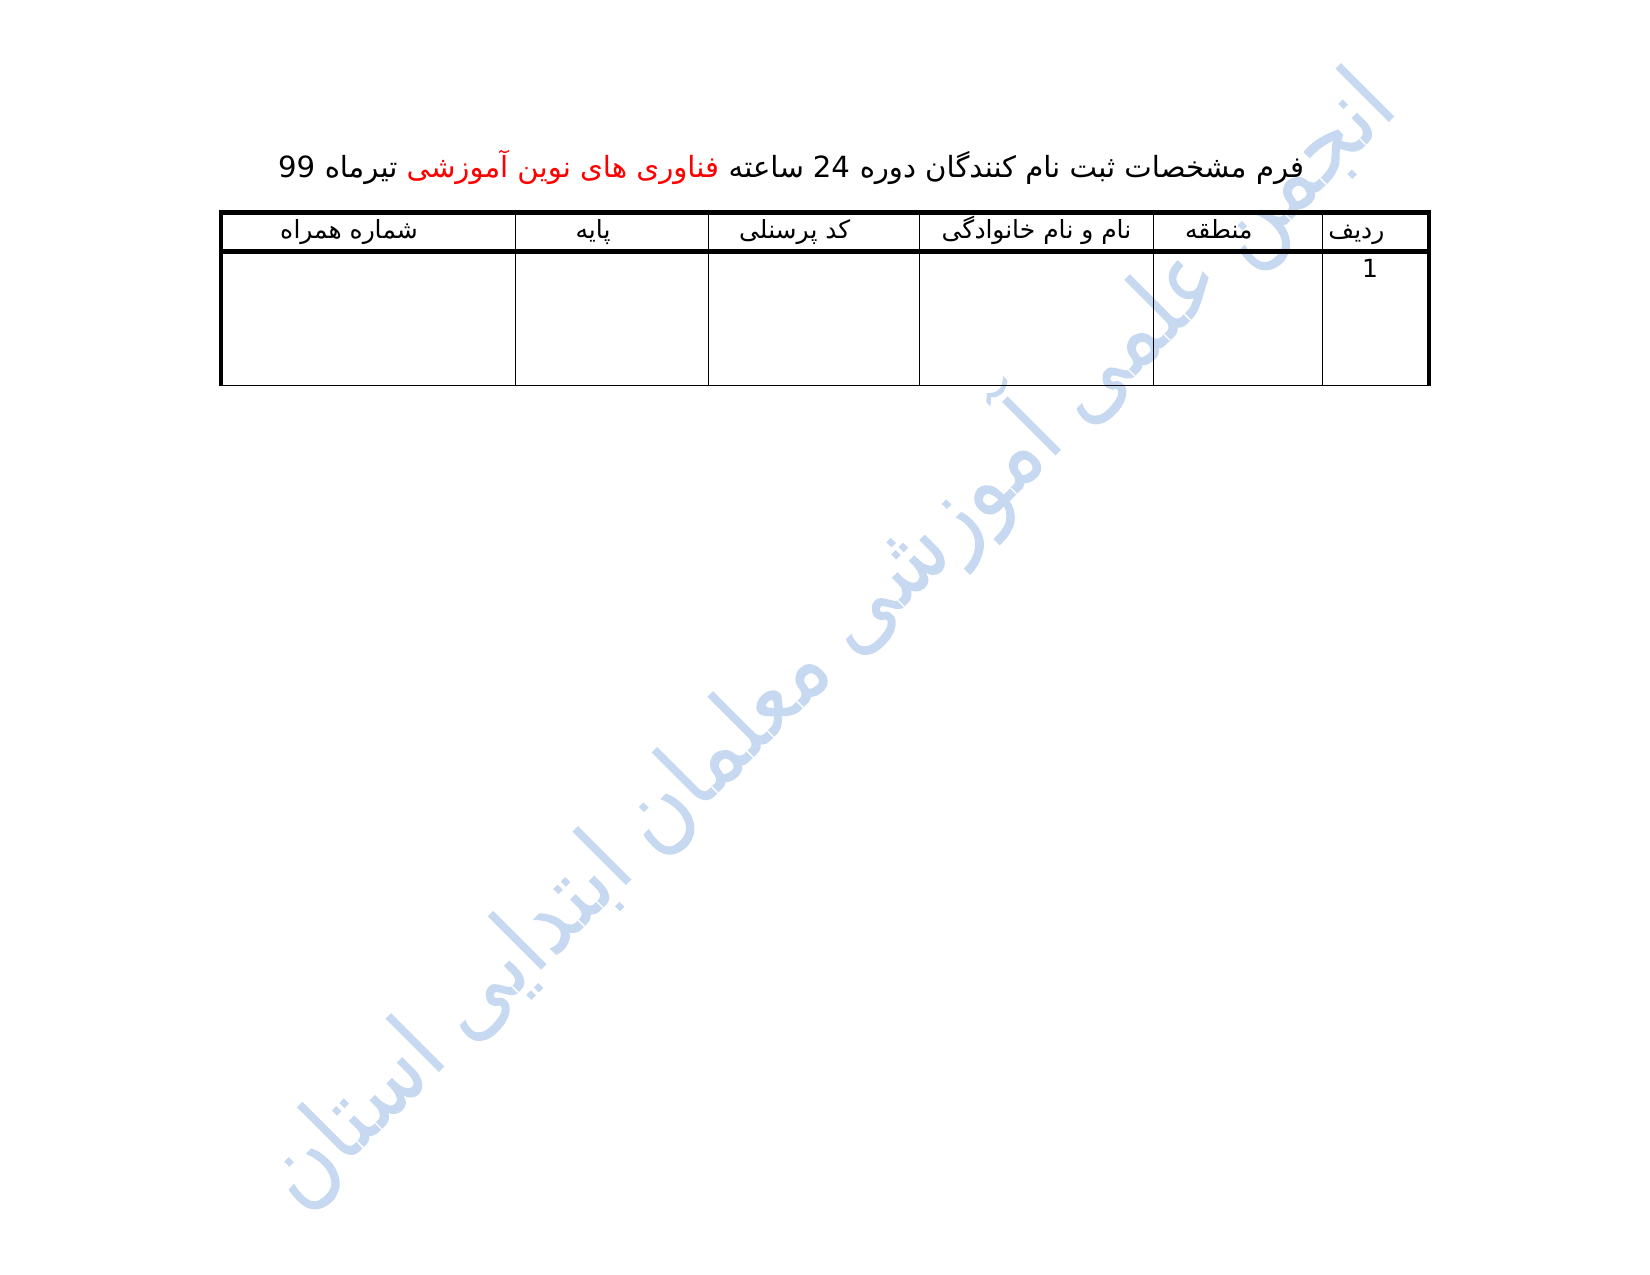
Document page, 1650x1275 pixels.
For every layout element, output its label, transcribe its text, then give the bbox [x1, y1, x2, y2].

table_header نام و نام خانوادگی [920, 215, 1153, 249]
table_cell [223, 254, 515, 385]
table_header کد پرسنلی [709, 215, 919, 249]
table_cell [516, 254, 708, 385]
table_cell [1154, 254, 1322, 385]
table_header شماره همراه [223, 215, 515, 249]
table_cell [920, 254, 1153, 385]
table_cell 1 [1323, 254, 1427, 385]
table_cell [709, 254, 919, 385]
table_header پایه [516, 215, 708, 249]
table_header ردیف [1323, 215, 1427, 249]
text فرم مشخصات ثبت نام کنندگان دوره 24 ساعته فناوری های نوین آموزشی تیرماه 99 [122, 150, 1460, 184]
table_header منطقه [1154, 215, 1322, 249]
